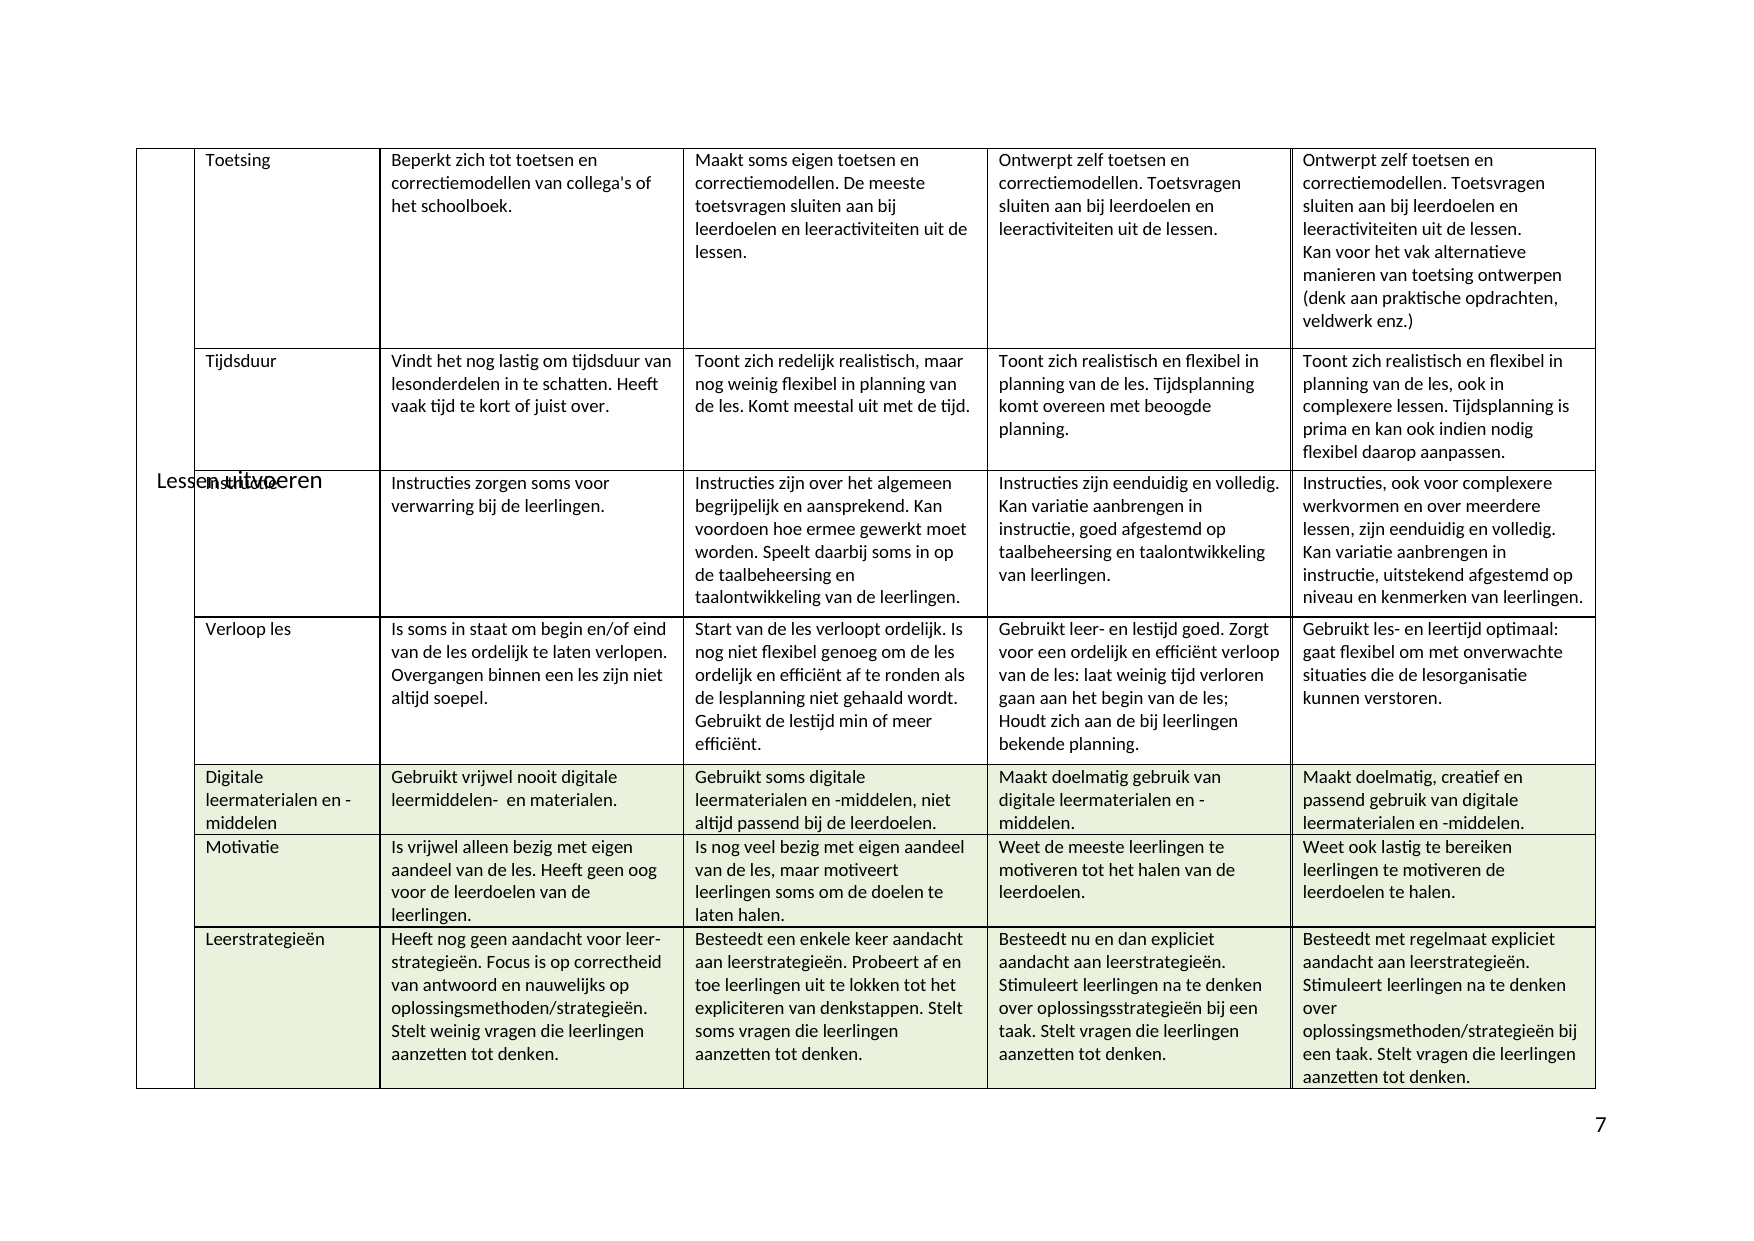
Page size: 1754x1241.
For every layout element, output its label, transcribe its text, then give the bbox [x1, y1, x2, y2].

table_cell Maakt doelmatig, creatief en passend gebruik van digitale leermaterialen en -middelen. [1293, 765, 1595, 834]
table_cell Toont zich redelijk realistisch, maar nog weinig flexibel in planning van de les. Komt meestal uit met de tijd. [684, 349, 987, 470]
table_cell Tijdsduur [195, 349, 379, 470]
table_cell Is soms in staat om begin en/of eind van de les ordelijk te laten verlopen. Overgangen binnen een les zijn niet altijd soepel. [381, 618, 683, 764]
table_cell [684, 928, 987, 1088]
table_cell Weet ook lastig te bereiken leerlingen te motiveren de leerdoelen te halen. [1293, 835, 1595, 926]
table_cell Weet de meeste leerlingen te motiveren tot het halen van de leerdoelen. [988, 835, 1290, 926]
table_cell Instructies zorgen soms voor verwarring bij de leerlingen. [381, 471, 683, 616]
table_cell Gebruikt soms digitale leermaterialen en -middelen, niet altijd passend bij de leerdoelen. [684, 765, 987, 834]
table_cell Digitale leermaterialen en - middelen [195, 765, 379, 834]
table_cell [988, 928, 1290, 1088]
table_cell Motivatie [195, 835, 379, 926]
table_cell Leerstrategieën [195, 928, 379, 1088]
table_cell Gebruikt leer- en lestijd goed. Zorgt voor een ordelijk en efficiënt verloop van de les: laat weinig tijd verloren gaan aan het begin van de les; Houdt zich aan de bij leerlingen bekende planning. [988, 618, 1290, 764]
table_cell Instructie [195, 471, 379, 616]
table_cell Gebruikt les- en leertijd optimaal: gaat flexibel om met onverwachte situaties die de lesorganisatie kunnen verstoren. [1293, 618, 1595, 764]
table_cell Toont zich realistisch en flexibel in planning van de les, ook in complexere lessen. Tijdsplanning is prima en kan ook indien nodig flexibel daarop aanpassen. [1293, 349, 1595, 470]
table_cell Gebruikt vrijwel nooit digitale leermiddelen- en materialen. [381, 765, 683, 834]
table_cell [381, 928, 683, 1088]
table_cell Instructies zijn eenduidig en volledig. Kan variatie aanbrengen in instructie, goed afgestemd op taalbeheersing en taalontwikkeling van leerlingen. [988, 471, 1290, 616]
table_cell Maakt doelmatig gebruik van digitale leermaterialen en - middelen. [988, 765, 1290, 834]
table_cell Is vrijwel alleen bezig met eigen aandeel van de les. Heeft geen oog voor de leerdoelen van de leerlingen. [381, 835, 683, 926]
table_cell Instructies, ook voor complexere werkvormen en over meerdere lessen, zijn eenduidig en volledig. Kan variatie aanbrengen in instructie, uitstekend afgestemd op niveau en kenmerken van leerlingen. [1293, 471, 1595, 616]
table_cell Vindt het nog lastig om tijdsduur van lesonderdelen in te schatten. Heeft vaak tijd te kort of juist over. [381, 349, 683, 470]
table_cell Instructies zijn over het algemeen begrijpelijk en aansprekend. Kan voordoen hoe ermee gewerkt moet worden. Speelt daarbij soms in op de taalbeheersing en taalontwikkeling van de leerlingen. [684, 471, 987, 616]
table_cell Toont zich realistisch en flexibel in planning van de les. Tijdsplanning komt overeen met beoogde planning. [988, 349, 1290, 470]
table_cell Start van de les verloopt ordelijk. Is nog niet flexibel genoeg om de les ordelijk en efficiënt af te ronden als de lesplanning niet gehaald wordt. Gebruikt de lestijd min of meer efficiënt. [684, 618, 987, 764]
table_cell Verloop les [195, 618, 379, 764]
table_cell Toetsing [195, 149, 379, 348]
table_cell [1293, 928, 1595, 1088]
table_cell Ontwerpt zelf toetsen en correctiemodellen. Toetsvragen sluiten aan bij leerdoelen en leeractiviteiten uit de lessen. Kan voor het vak alternatieve manieren van toetsing ontwerpen (denk aan praktische opdrachten, veldwerk enz.) [1293, 149, 1595, 348]
table_cell Is nog veel bezig met eigen aandeel van de les, maar motiveert leerlingen soms om de doelen te laten halen. [684, 835, 987, 926]
table_cell Beperkt zich tot toetsen en correctiemodellen van collega's of het schoolboek. [381, 149, 683, 348]
table_cell Ontwerpt zelf toetsen en correctiemodellen. Toetsvragen sluiten aan bij leerdoelen en leeractiviteiten uit de lessen. [988, 149, 1290, 348]
table_cell Maakt soms eigen toetsen en correctiemodellen. De meeste toetsvragen sluiten aan bij leerdoelen en leeractiviteiten uit de lessen. [684, 149, 987, 348]
